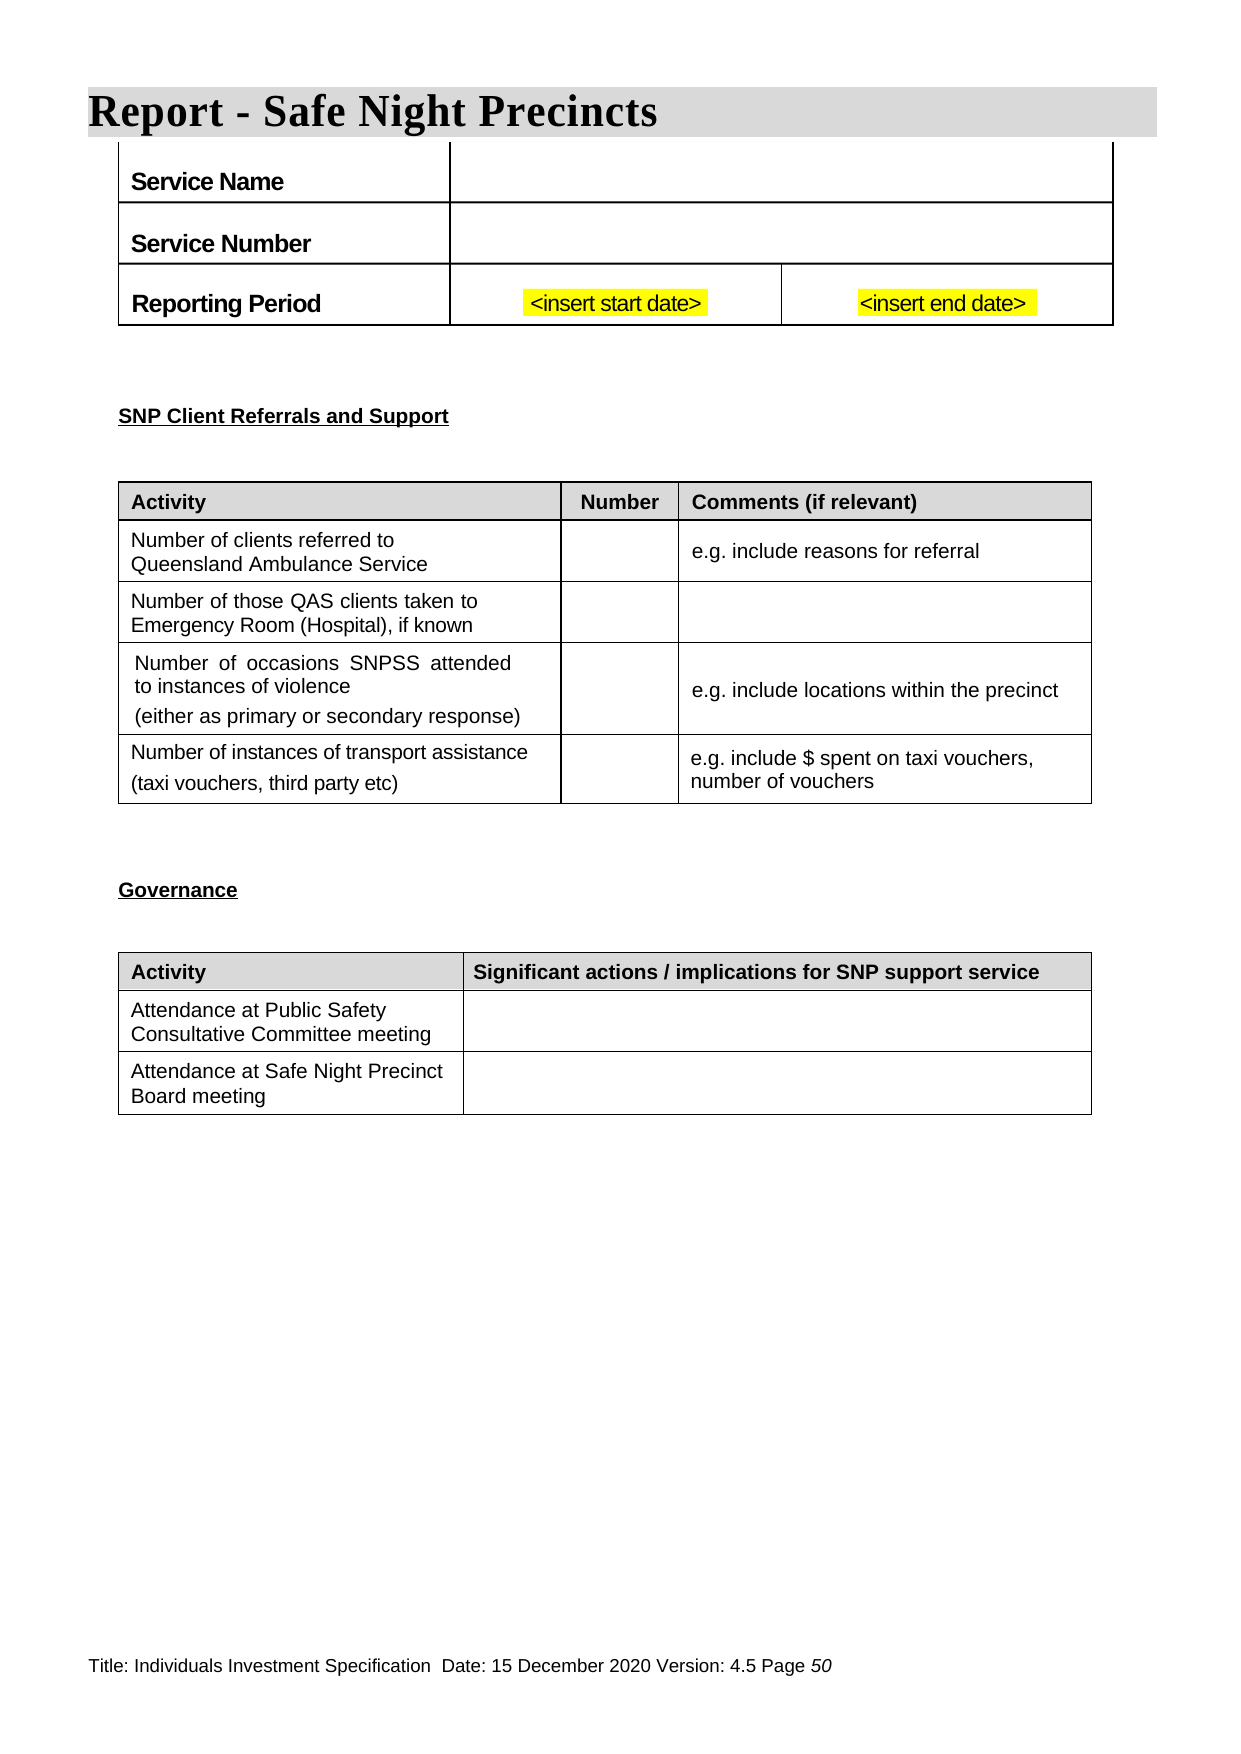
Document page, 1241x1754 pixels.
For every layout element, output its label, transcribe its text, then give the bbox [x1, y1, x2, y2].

table_cell [562, 521, 678, 581]
table_header Significant actions / implications for SNP support service [464, 953, 1091, 989]
text Title: Individuals Investment Specification Date: 15 December 2020 Version: 4.5 Page 50 [88, 1655, 1157, 1676]
table_cell [562, 582, 678, 642]
table_cell e.g. include $ spent on taxi vouchers, number of vouchers [679, 735, 1091, 802]
table_cell [464, 1052, 1091, 1113]
table_cell Number of instances of transport assistance (taxi vouchers, third party etc) [119, 735, 560, 802]
text Governance [118, 878, 1157, 902]
table_header Number [562, 483, 678, 519]
table_cell e.g. include reasons for referral [679, 521, 1091, 581]
table_cell [679, 582, 1091, 642]
table_cell Attendance at Safe Night Precinct Board meeting [119, 1052, 463, 1113]
table_header Comments (if relevant) [679, 483, 1091, 519]
table_header Activity [119, 953, 463, 989]
table_cell e.g. include locations within the precinct [679, 643, 1091, 734]
text Report - Safe Night Precincts [88, 87, 1157, 137]
table_cell Number of those QAS clients taken to Emergency Room (Hospital), if known [119, 582, 560, 642]
table_cell Number of clients referred to Queensland Ambulance Service [119, 521, 560, 581]
table_cell Attendance at Public Safety Consultative Committee meeting [119, 991, 463, 1051]
table_cell Number of occasions SNPSS attended to instances of violence (either as primary or secondary response) [119, 643, 560, 734]
table_cell [464, 991, 1091, 1051]
picture [118, 142, 1114, 326]
table_header Activity [119, 483, 560, 519]
table_cell [562, 735, 678, 802]
table_cell [562, 643, 678, 734]
